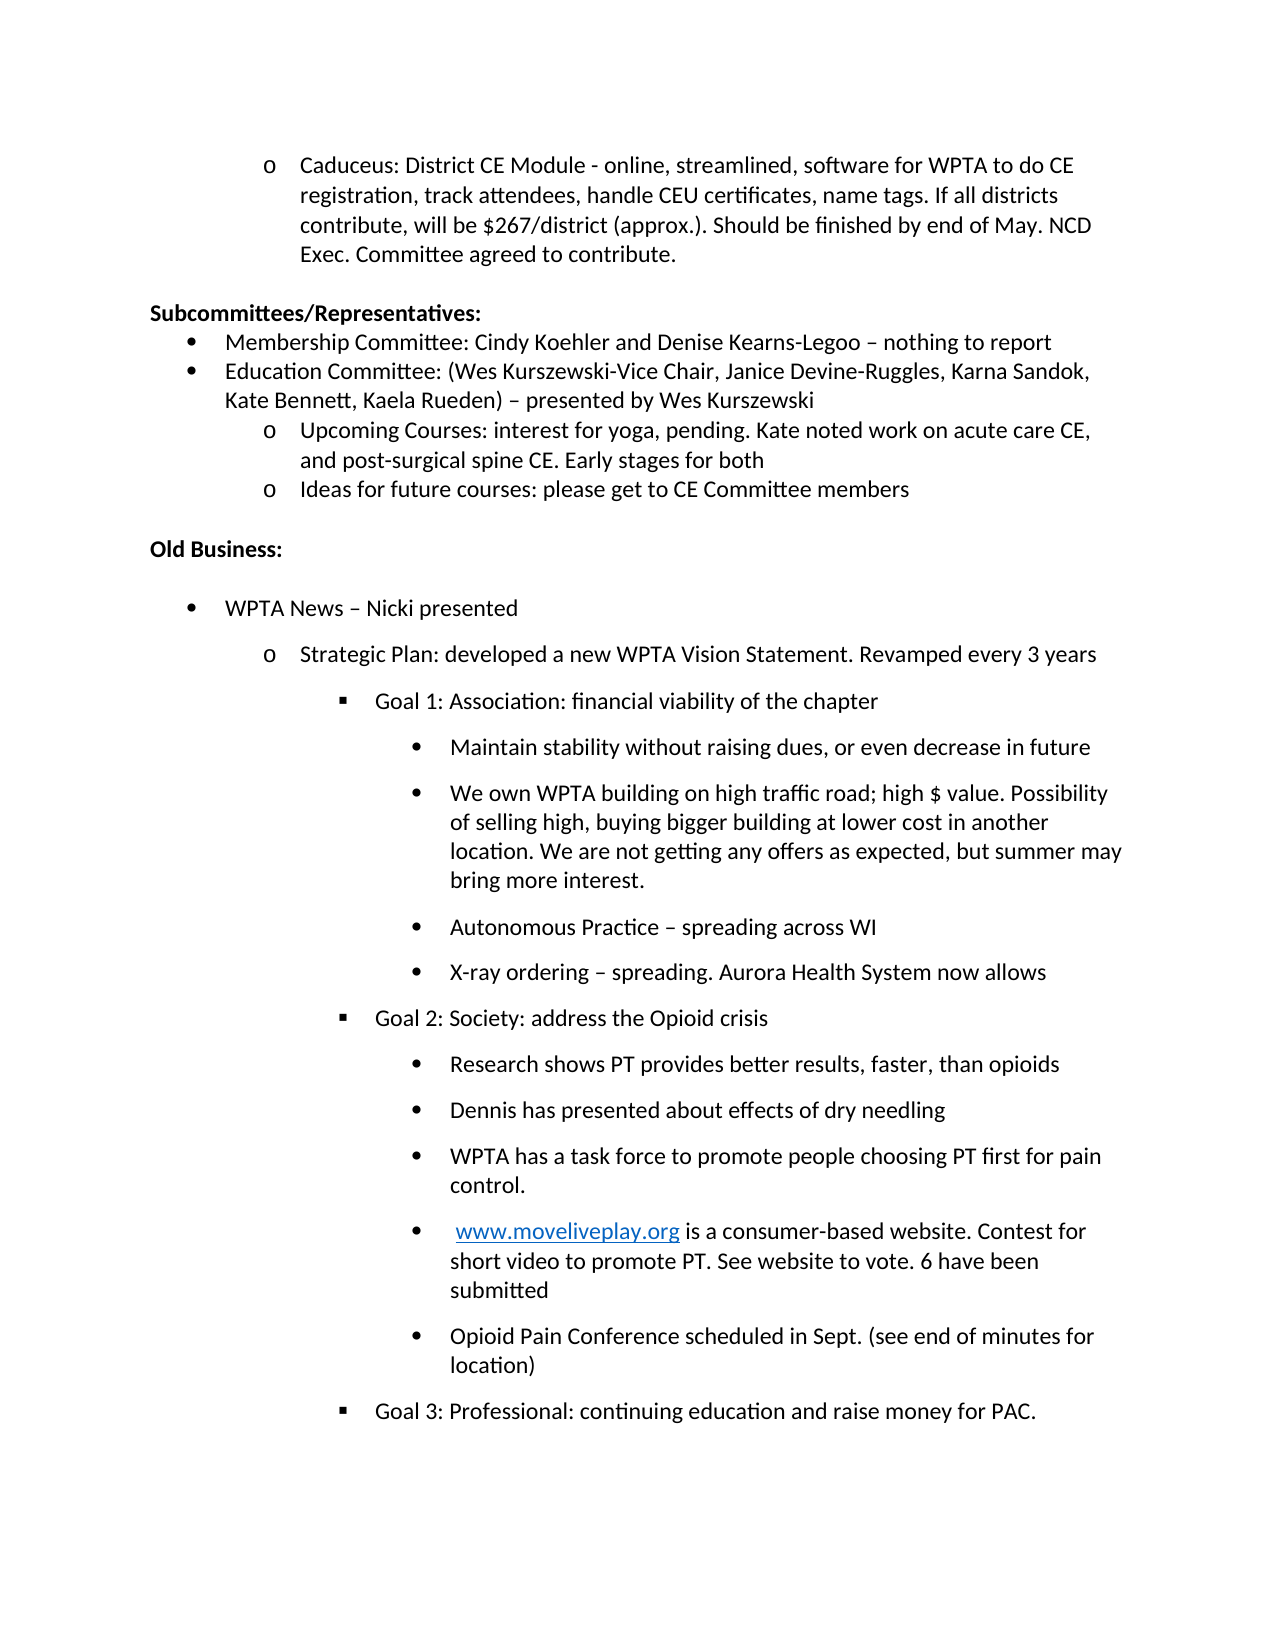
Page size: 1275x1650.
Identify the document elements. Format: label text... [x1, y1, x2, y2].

list Upcoming Courses: interest for yoga, pending. Kate noted work on acute care CE, and post-surgical spine CE. Early stages for both [262, 415, 1125, 474]
list Caduceus: District CE Module - online, streamlined, software for WPTA to do CE registration, track attendees, handle CEU certificates, name tags. If all districts contribute, will be $267/district (approx.). Should be finished by end of May. NCD Exec. Committee agreed to contribute. [262, 150, 1125, 268]
list Maintain stability without raising dues, or even decrease in future [412, 732, 1125, 761]
list Dennis has presented about effects of dry needling [412, 1095, 1125, 1124]
list Membership Committee: Cindy Koehler and Denise Kearns-Legoo – nothing to report [187, 327, 1125, 356]
list X-ray ordering – spreading. Aurora Health System now allows [412, 957, 1125, 987]
text Subcommittees/Representatives: [150, 298, 1125, 327]
list WPTA News – Nicki presented [187, 593, 1125, 622]
list Opioid Pain Conference scheduled in Sept. (see end of minutes for location) [412, 1321, 1125, 1379]
list Autonomous Practice – spreading across WI [412, 912, 1125, 941]
list Strategic Plan: developed a new WPTA Vision Statement. Revamped every 3 years [262, 639, 1125, 669]
list Research shows PT provides better results, faster, than opioids [412, 1049, 1125, 1079]
list www.moveliveplay.org is a consumer-based website. Contest for short video to promote PT. See website to vote. 6 have been submitted [412, 1216, 1125, 1304]
list WPTA has a task force to promote people choosing PT first for pain control. [412, 1141, 1125, 1200]
list Education Committee: (Wes Kurszewski-Vice Chair, Janice Devine-Ruggles, Karna Sandok, Kate Bennett, Kaela Rueden) – presented by Wes Kurszewski [187, 356, 1125, 415]
list We own WPTA building on high traffic road; high $ value. Possibility of selling high, buying bigger building at lower cost in another location. We are not getting any offers as expected, but summer may bring more interest. [412, 778, 1125, 895]
list Goal 1: Association: financial viability of the chapter [337, 686, 1125, 715]
text Old Business: [150, 534, 1125, 563]
list Goal 2: Society: address the Opioid crisis [337, 1003, 1125, 1033]
list Goal 3: Professional: continuing education and raise money for PAC. [337, 1396, 1125, 1425]
list Ideas for future courses: please get to CE Committee members [262, 474, 1125, 505]
